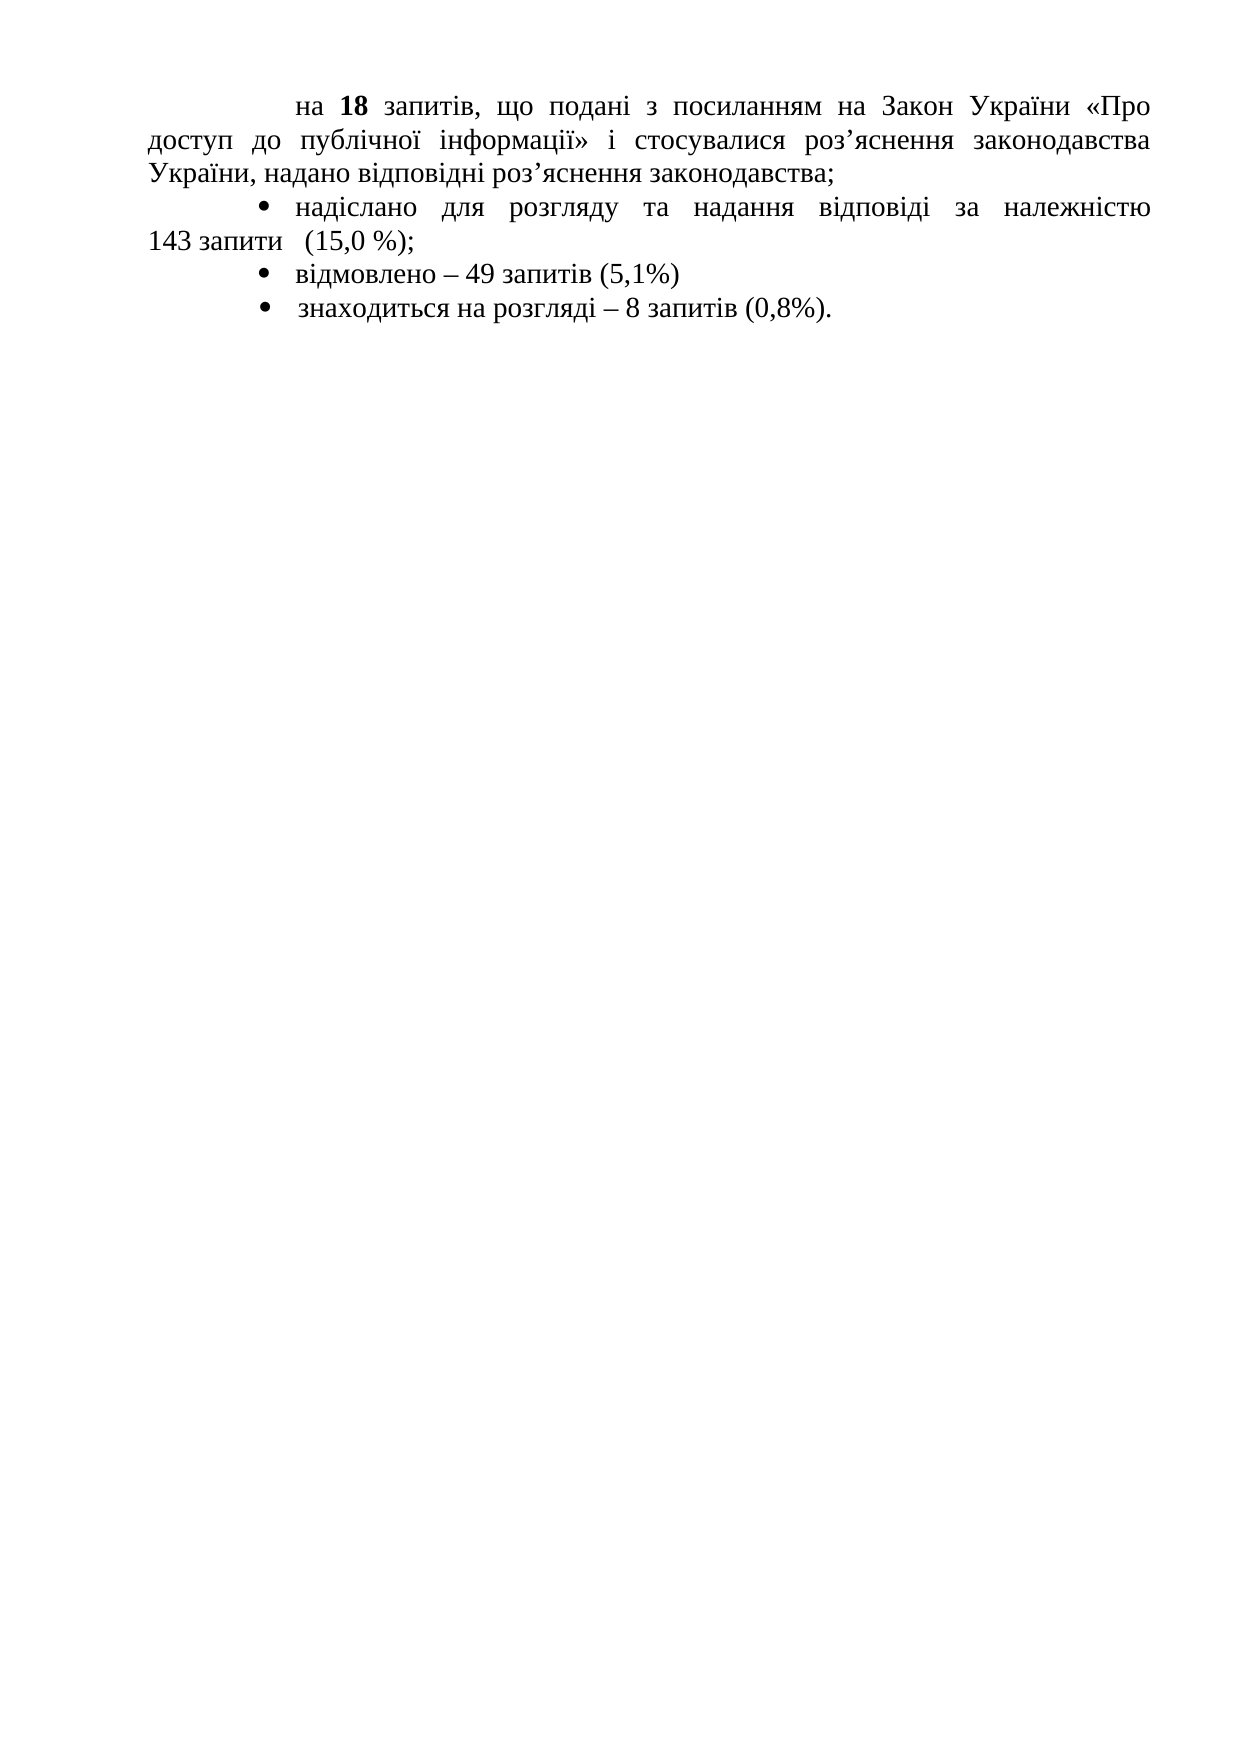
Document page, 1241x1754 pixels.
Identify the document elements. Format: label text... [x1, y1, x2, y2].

list знаходиться на розгляді – 8 запитів (0,8%). [260, 290, 1152, 324]
list на 18 запитів, що подані з посиланням на Закон України «Про доступ до публічної інформації» і стосувалися роз’яснення законодавства України, надано відповідні роз’яснення законодавства; [148, 88, 1152, 189]
list надіслано для розгляду та надання відповіді за належністю 143 запити (15,0 %); [148, 189, 1152, 256]
list відмовлено – 49 запитів (5,1%) [148, 256, 1152, 290]
